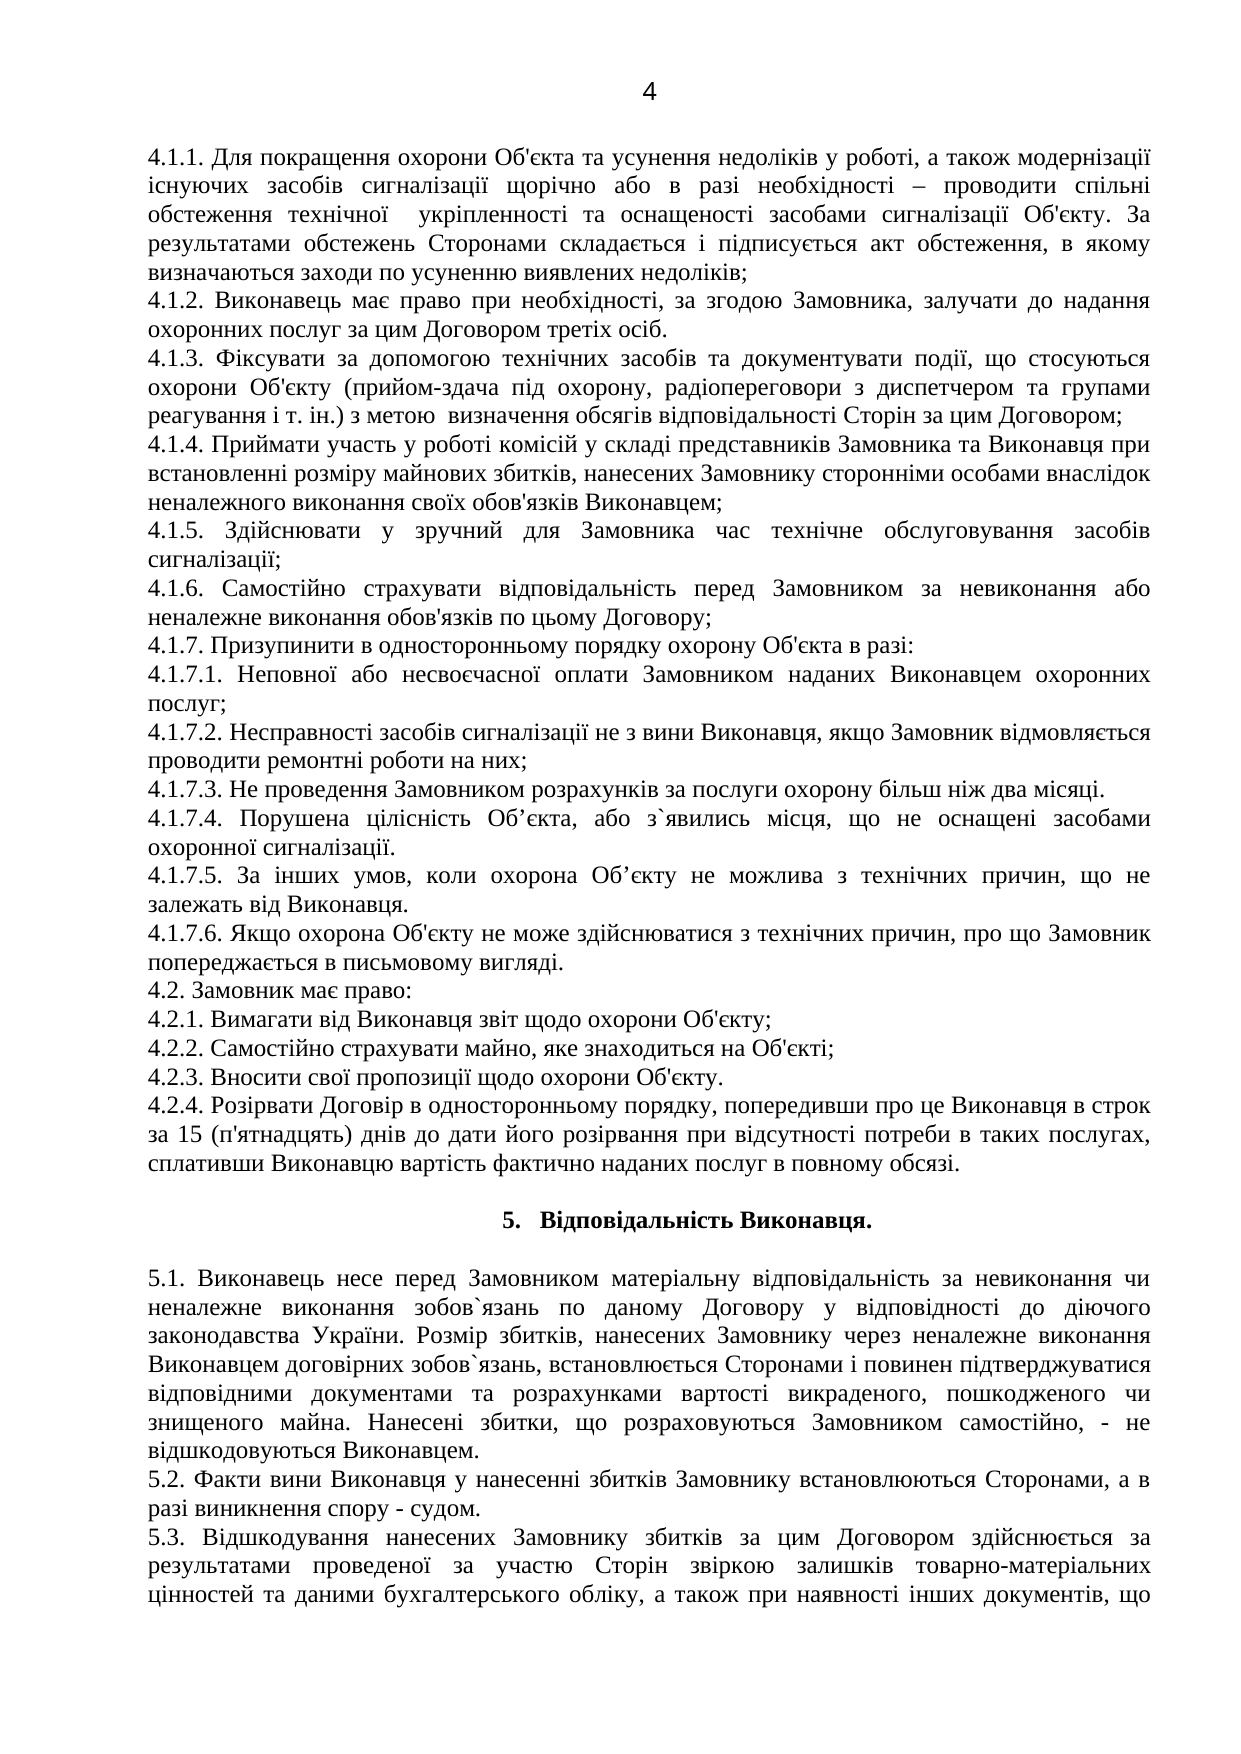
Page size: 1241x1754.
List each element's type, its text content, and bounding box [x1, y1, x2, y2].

text 4.1.7.1. Неповної або несвоєчасної оплати Замовником наданих Виконавцем охоронних послуг; [148, 659, 1152, 717]
text 4.1.7.4. Порушена цілісність Об’єкта, або з`явились місця, що не оснащені засобами охоронної сигналізації. [148, 803, 1152, 861]
text 4.1.4. Приймати участь у роботі комісій у складі представників Замовника та Виконавця при встановленні розміру майнових збитків, нанесених Замовнику сторонніми особами внаслідок неналежного виконання своїх обов'язків Виконавцем; [148, 429, 1152, 516]
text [148, 1522, 1152, 1608]
list Відповідальність Виконавця. [223, 1206, 1152, 1234]
text 4.2. Замовник має право: [148, 976, 1152, 1004]
text 4.1.7.6. Якщо охорона Об'єкту не може здійснюватися з технічних причин, про що Замовник попереджається в письмовому вигляді. [148, 918, 1152, 976]
text 4.1.7.3. Не проведення Замовником розрахунків за послуги охорону більш ніж два місяці. [148, 774, 1152, 803]
text 4.1.5. Здійснювати у зручний для Замовника час технічне обслуговування засобів сигналізації; [148, 516, 1152, 573]
text 4.2.3. Вносити свої пропозиції щодо охорони Об'єкту. [148, 1062, 1152, 1091]
text 4.1.3. Фіксувати за допомогою технічних засобів та документувати події, що стосуються охорони Об'єкту (прийом-здача під охорону, радіопереговори з диспетчером та групами реагування і т. ін.) з метою визначення обсягів відповідальності Сторін за цим Договором; [148, 343, 1152, 429]
text 4.1.6. Самостійно страхувати відповідальність перед Замовником за невиконання або неналежне виконання обов'язків по цьому Договору; [148, 573, 1152, 631]
text 4.1.1. Для покращення охорони Об'єкта та усунення недоліків у роботі, а також модернізації існуючих засобів сигналізації щорічно або в разі необхідності – проводити спільні обстеження технічної укріпленності та оснащеності засобами сигналізації Об'єкту. За результатами обстежень Сторонами складається і підписується акт обстеження, в якому визначаються заходи по усуненню виявлених недоліків; [148, 142, 1152, 286]
text 4.2.4. Розірвати Договір в односторонньому порядку, попередивши про це Виконавця в строк за 15 (п'ятнадцять) днів до дати його розірвання при відсутності потреби в таких послугах, сплативши Виконавцю вартість фактично наданих послуг в повному обсязі. [148, 1091, 1152, 1177]
text 4.1.2. Виконавець має право при необхідності, за згодою Замовника, залучати до надання охоронних послуг за цим Договором третіх осіб. [148, 286, 1152, 343]
text 5.1. Виконавець несе перед Замовником матеріальну відповідальність за невиконання чи неналежне виконання зобов`язань по даному Договору у відповідності до діючого законодавства України. Розмір збитків, нанесених Замовнику через неналежне виконання Виконавцем договірних зобов`язань, встановлюється Сторонами і повинен підтверджуватися відповідними документами та розрахунками вартості викраденого, пошкодженого чи знищеного майна. Нанесені збитки, що розраховуються Замовником самостійно, - не відшкодовуються Виконавцем. [148, 1263, 1152, 1464]
text 4.1.7. Призупинити в односторонньому порядку охорону Об'єкта в разі: [148, 631, 1152, 659]
text 4.2.2. Самостійно страхувати майно, яке знаходиться на Об'єкті; [148, 1033, 1152, 1062]
text 4.1.7.2. Несправності засобів сигналізації не з вини Виконавця, якщо Замовник відмовляється проводити ремонтні роботи на них; [148, 717, 1152, 774]
text 5.2. Факти вини Виконавця у нанесенні збитків Замовнику встановлюються Сторонами, а в разі виникнення спору - судом. [148, 1464, 1152, 1522]
text 4.1.7.5. За інших умов, коли охорона Об’єкту не можлива з технічних причин, що не залежать від Виконавця. [148, 861, 1152, 918]
text 4.2.1. Вимагати від Виконавця звіт щодо охорони Об'єкту; [148, 1004, 1152, 1033]
